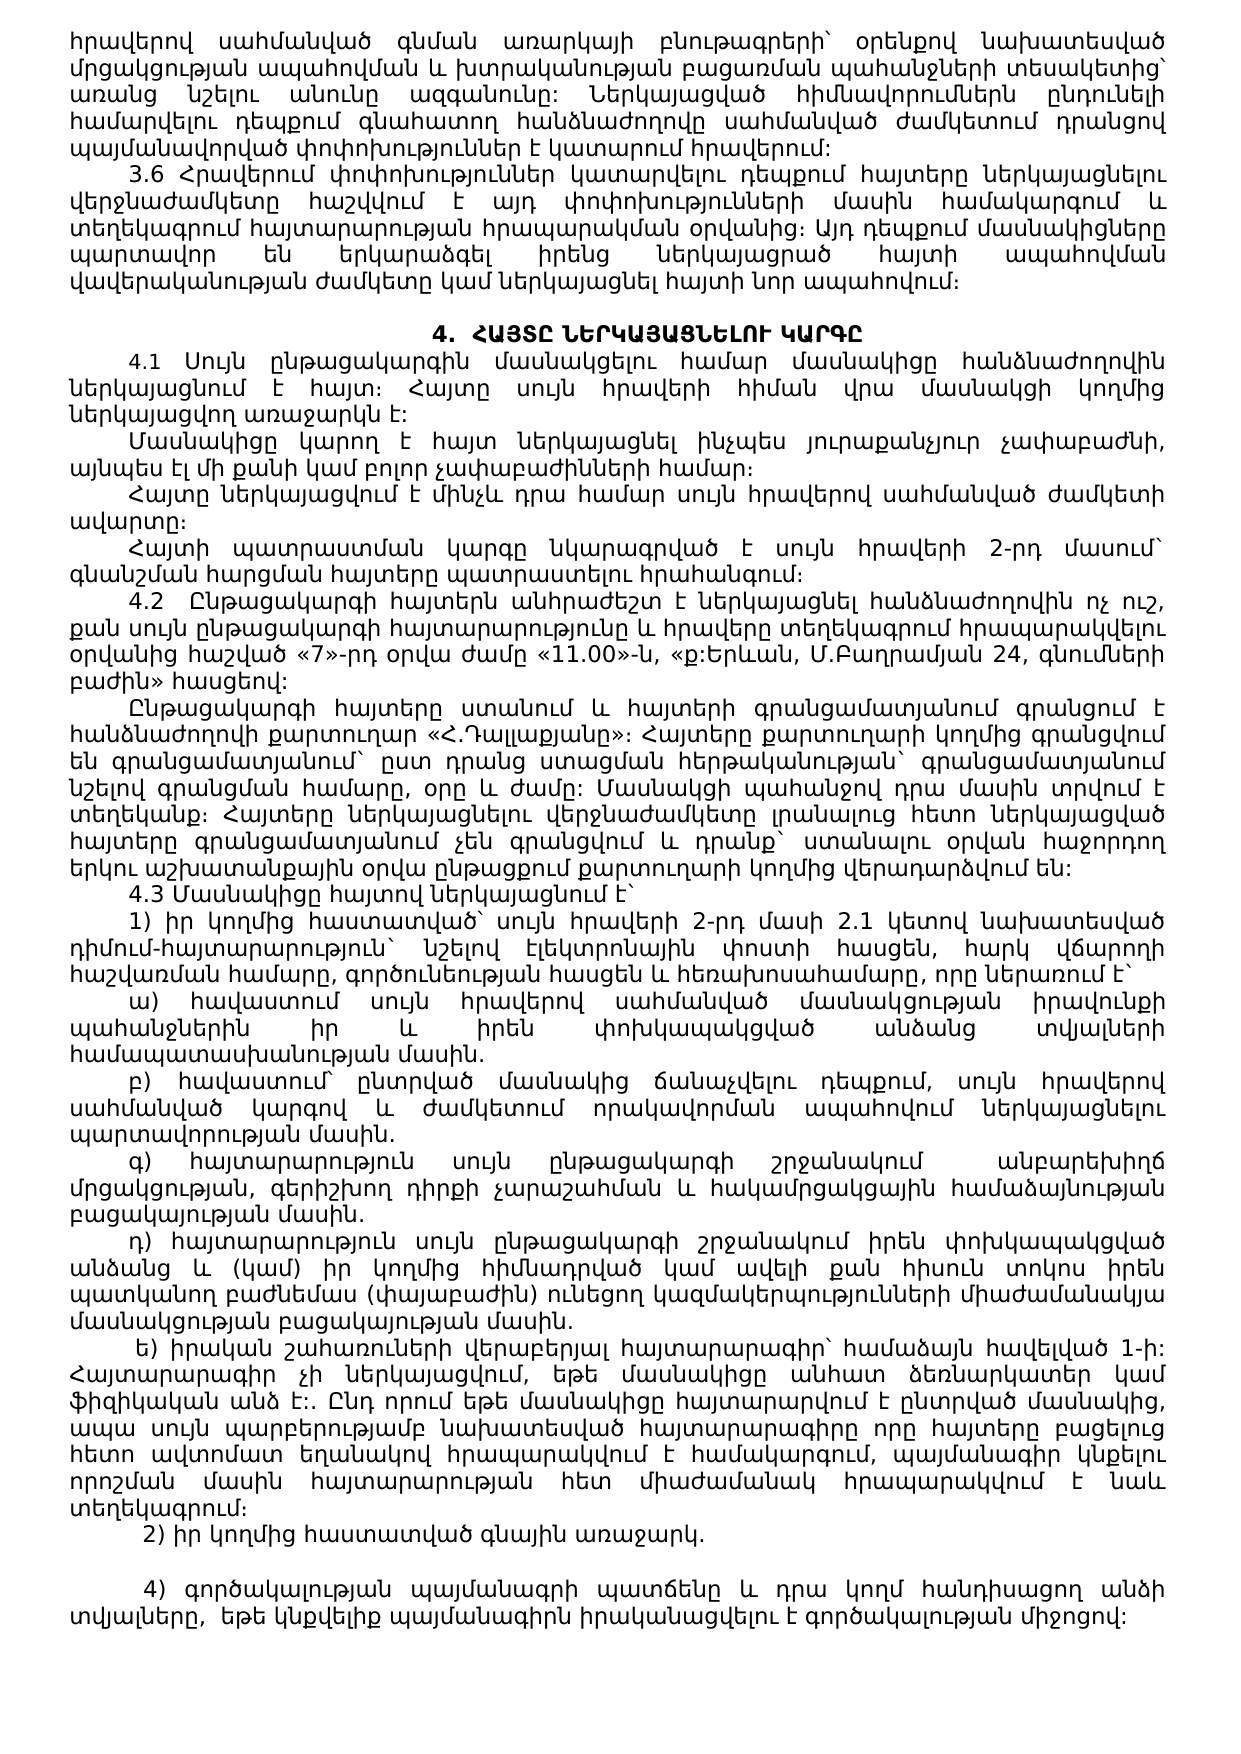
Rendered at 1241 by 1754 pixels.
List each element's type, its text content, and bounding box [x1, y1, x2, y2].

text ե) իրական շահառուների վերաբերյալ հայտարարագիր՝ համաձայն հավելված 1-ի: Հայտարարագիր չի ներկայացվում, եթե մասնակիցը անհատ ձեռնարկատեր կամ ֆիզիկական անձ է:. Ընդ որում եթե մասնակիցը հայտարարվում է ընտրված մասնակից, ապա սույն պարբերությամբ նախատեսված հայտարարագիրը որը հայտերը բացելուց հետո ավտոմատ եղանակով հրապարակվում է համակարգում, պայմանագիր կնքելու որոշման մասին հայտարարության հետ միաժամանակ հրապարակվում է նաև տեղեկագրում։ [69, 1335, 1167, 1521]
text 4.2 Ընթացակարգի հայտերն անհրաժեշտ է ներկայացնել հանձնաժողովին ոչ ուշ, քան սույն ընթացակարգի հայտարարությունը և հրավերը տեղեկագրում հրապարակվելու օրվանից հաշված «7»-րդ օրվա ժամը «11.00»-ն, «ք:Երևան, Մ.Բաղրամյան 24, գնումների բաժին» հասցեով: [69, 588, 1167, 695]
text ա) հավաստում սույն հրավերով սահմանված մասնակցության իրավունքի պահանջներին իր և իրեն փոխկապակցված անձանց տվյալների համապատասխանության մասին. [69, 988, 1167, 1068]
text 4.1 Սույն ընթացակարգին մասնակցելու համար մասնակիցը հանձնաժողովին ներկայացնում է հայտ։ Հայտը սույն հրավերի հիման վրա մասնակցի կողմից ներկայացվող առաջարկն է: [69, 348, 1167, 428]
text Մասնակիցը կարող է հայտ ներկայացնել ինչպես յուրաքանչյուր չափաբաժնի, այնպես էլ մի քանի կամ բոլոր չափաբաժինների համար։ [69, 428, 1167, 481]
text 4.3 Մասնակիցը հայտով ներկայացնում է` [69, 881, 1167, 908]
text 3.6 Հրավերում փոփոխություններ կատարվելու դեպքում հայտերը ներկայացնելու վերջնաժամկետը հաշվվում է այդ փոփոխությունների մասին համակարգում և տեղեկագրում հայտարարության հրապարակման օրվանից։ Այդ դեպքում մասնակիցները պարտավոր են երկարաձգել իրենց ներկայացրած հայտի ապահովման վավերականության ժամկետը կամ ներկայացնել հայտի նոր ապահովում։ [69, 161, 1167, 295]
text գ) հայտարարություն սույն ընթացակարգի շրջանակում անբարեխիղճ մրցակցության, գերիշխող դիրքի չարաշահման և հակամրցակցային համաձայնության բացակայության մասին. [69, 1148, 1167, 1228]
text 4. ՀԱՅՏԸ ՆԵՐԿԱՅԱՑՆԵԼՈՒ ԿԱՐԳԸ [69, 321, 1167, 348]
text Ընթացակարգի հայտերը ստանում և հայտերի գրանցամատյանում գրանցում է հանձնաժողովի քարտուղար «Հ.Դալլաքյանը»։ Հայտերը քարտուղարի կողմից գրանցվում են գրանցամատյանում` ըստ դրանց ստացման հերթականության` գրանցամատյանում նշելով գրանցման համարը, օրը և ժամը: Մասնակցի պահանջով դրա մասին տրվում է տեղեկանք։ Հայտերը ներկայացնելու վերջնաժամկետը լրանալուց հետո ներկայացված հայտերը գրանցամատյանում չեն գրանցվում և դրանք` ստանալու օրվան հաջորդող երկու աշխատանքային օրվա ընթացքում քարտուղարի կողմից վերադարձվում են: [69, 695, 1167, 881]
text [69, 28, 1167, 161]
text Հայտի պատրաստման կարգը նկարագրված է սույն հրավերի 2-րդ մասում` գնանշման հարցման հայտերը պատրաստելու հրահանգում։ [69, 535, 1167, 588]
text 2) իր կողմից հաստատված գնային առաջարկ. [69, 1521, 1167, 1548]
text 1) իր կողմից հաստատված՝ սույն հրավերի 2-րդ մասի 2.1 կետով նախատեսված դիմում-հայտարարություն` նշելով էլեկտրոնային փոստի հասցեն, հարկ վճարողի հաշվառման համարը, գործունեության հասցեն և հեռախոսահամարը, որը ներառում է` [69, 908, 1167, 988]
text 4) գործակալության պայմանագրի պատճենը և դրա կողմ հանդիսացող անձի տվյալները, եթե կնքվելիք պայմանագիրն իրականացվելու է գործակալության միջոցով: [69, 1576, 1167, 1629]
text դ) հայտարարություն սույն ընթացակարգի շրջանակում իրեն փոխկապակցված անձանց և (կամ) իր կողմից հիմնադրված կամ ավելի քան հիսուն տոկոս իրեն պատկանող բաժնեմաս (փայաբաժին) ունեցող կազմակերպությունների միաժամանակյա մասնակցության բացակայության մասին. [69, 1228, 1167, 1335]
text Հայտը ներկայացվում է մինչև դրա համար սույն հրավերով սահմանված ժամկետի ավարտը։ [69, 481, 1167, 535]
text բ) հավաստում՝ ընտրված մասնակից ճանաչվելու դեպքում, սույն հրավերով սահմանված կարգով և ժամկետում որակավորման ապահովում ներկայացնելու պարտավորության մասին. [69, 1068, 1167, 1148]
